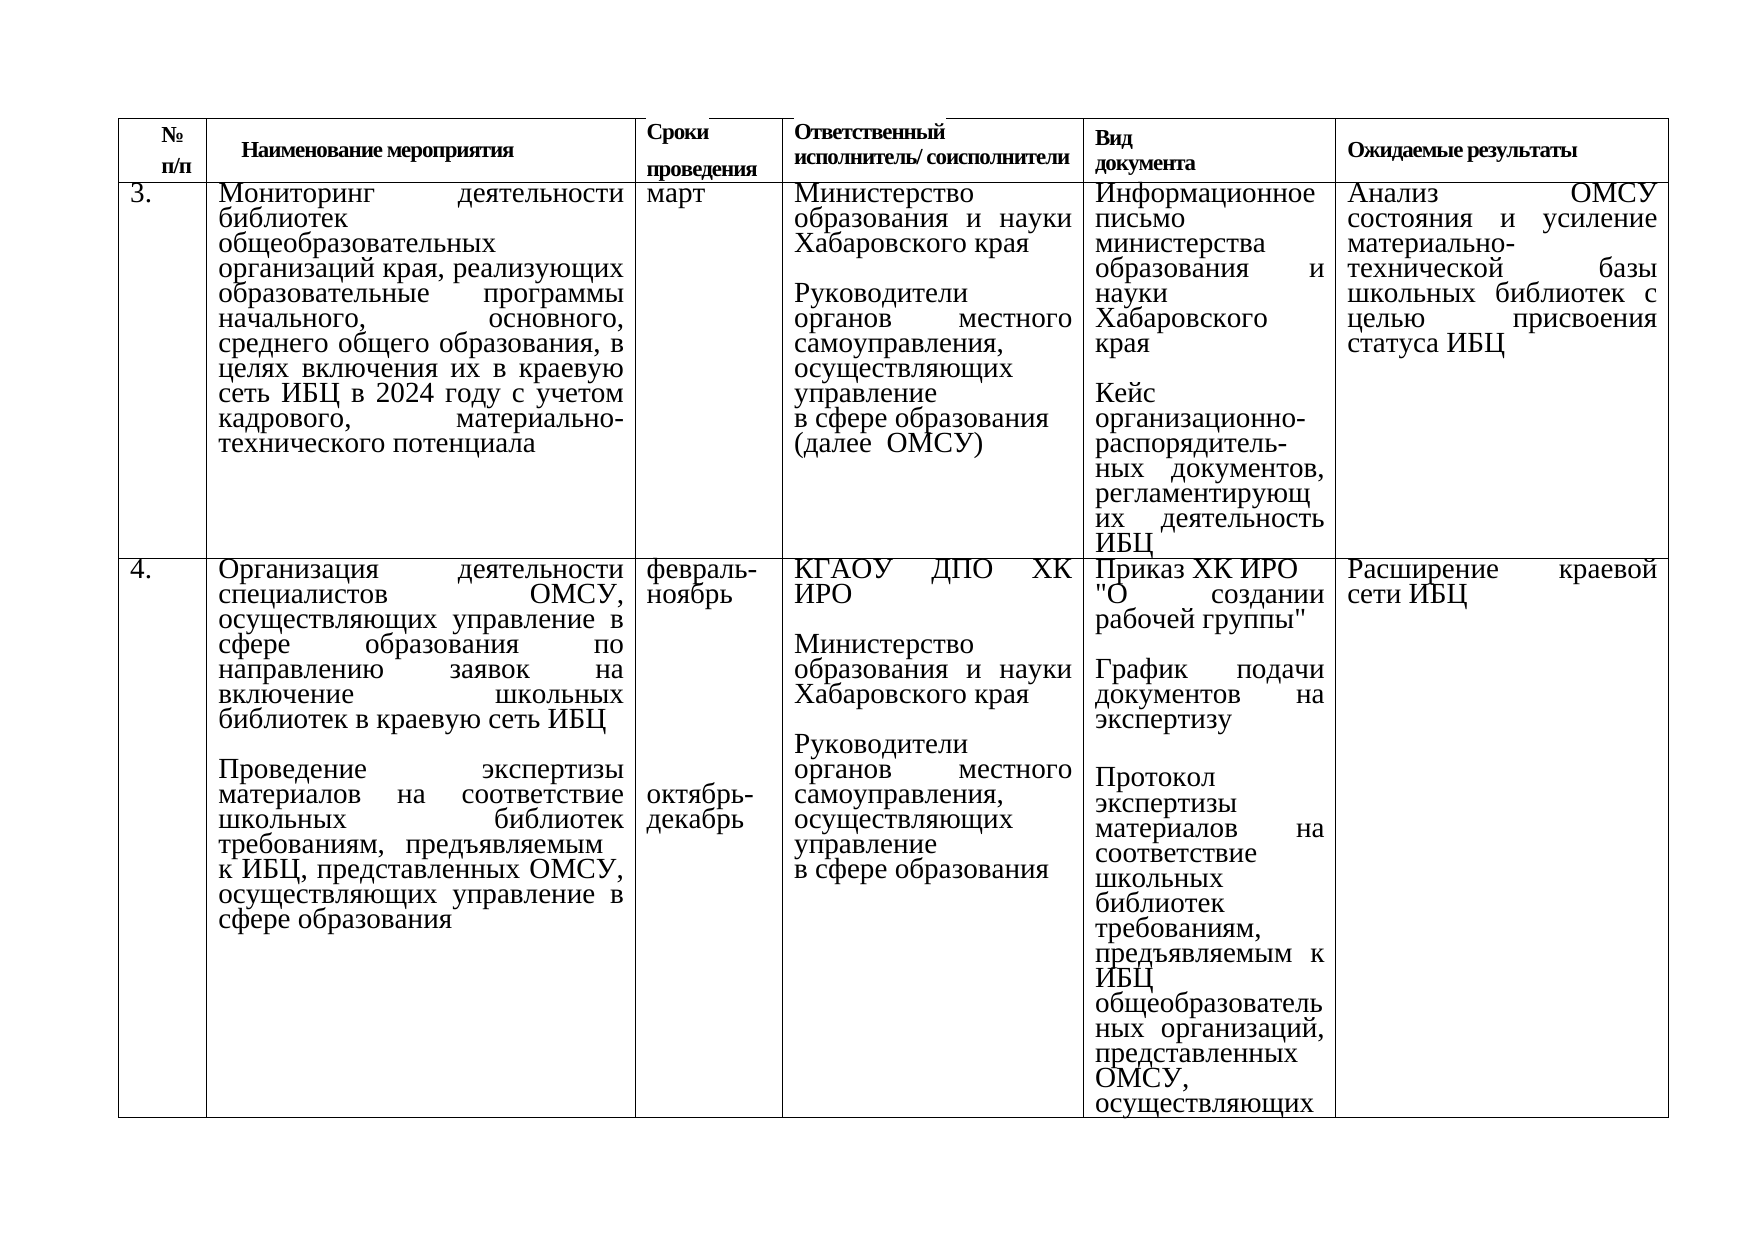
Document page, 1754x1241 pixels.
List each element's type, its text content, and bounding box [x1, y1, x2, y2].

table_cell Мониторинг деятельности библиотек общеобразовательных организаций края, реализующих образовательные программы начального, основного, среднего общего образования, в целях включения их в краевую сеть ИБЦ в 2024 году с учетом кадрового, материально-технического потенциала [207, 183, 635, 558]
table_header Ответственный исполнитель/ соисполнители [783, 119, 1083, 182]
table_header Сроки проведения [636, 119, 782, 182]
table_cell Анализ ОМСУ состояния и усиление материально-технической базы школьных библиотек с целью присвоения статуса ИБЦ [1336, 183, 1668, 558]
table_cell [119, 559, 206, 1117]
table_header № п/п [119, 119, 206, 182]
table_cell Информационное письмо министерства образования и науки Хабаровского края Кейс организационно-распорядитель-ных документов, регламентирующих деятельность ИБЦ [1084, 183, 1335, 558]
table_header Наименование мероприятия [207, 119, 635, 182]
table_cell [119, 183, 206, 558]
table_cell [207, 559, 635, 1117]
table_cell февраль-ноябрь октябрь-декабрь декабрь [636, 559, 782, 1117]
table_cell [783, 559, 1083, 1117]
table_cell март [636, 183, 782, 558]
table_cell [1084, 559, 1335, 1117]
table_header Вид документа [1084, 119, 1335, 182]
table_cell Расширение краевой сети ИБЦ [1336, 559, 1668, 1117]
table_header Ожидаемые результаты [1336, 119, 1668, 182]
table_cell Министерство образования и науки Хабаровского края Руководители органов местного самоуправления, осуществляющих управление в сфере образования (далее ОМСУ) [783, 183, 1083, 558]
